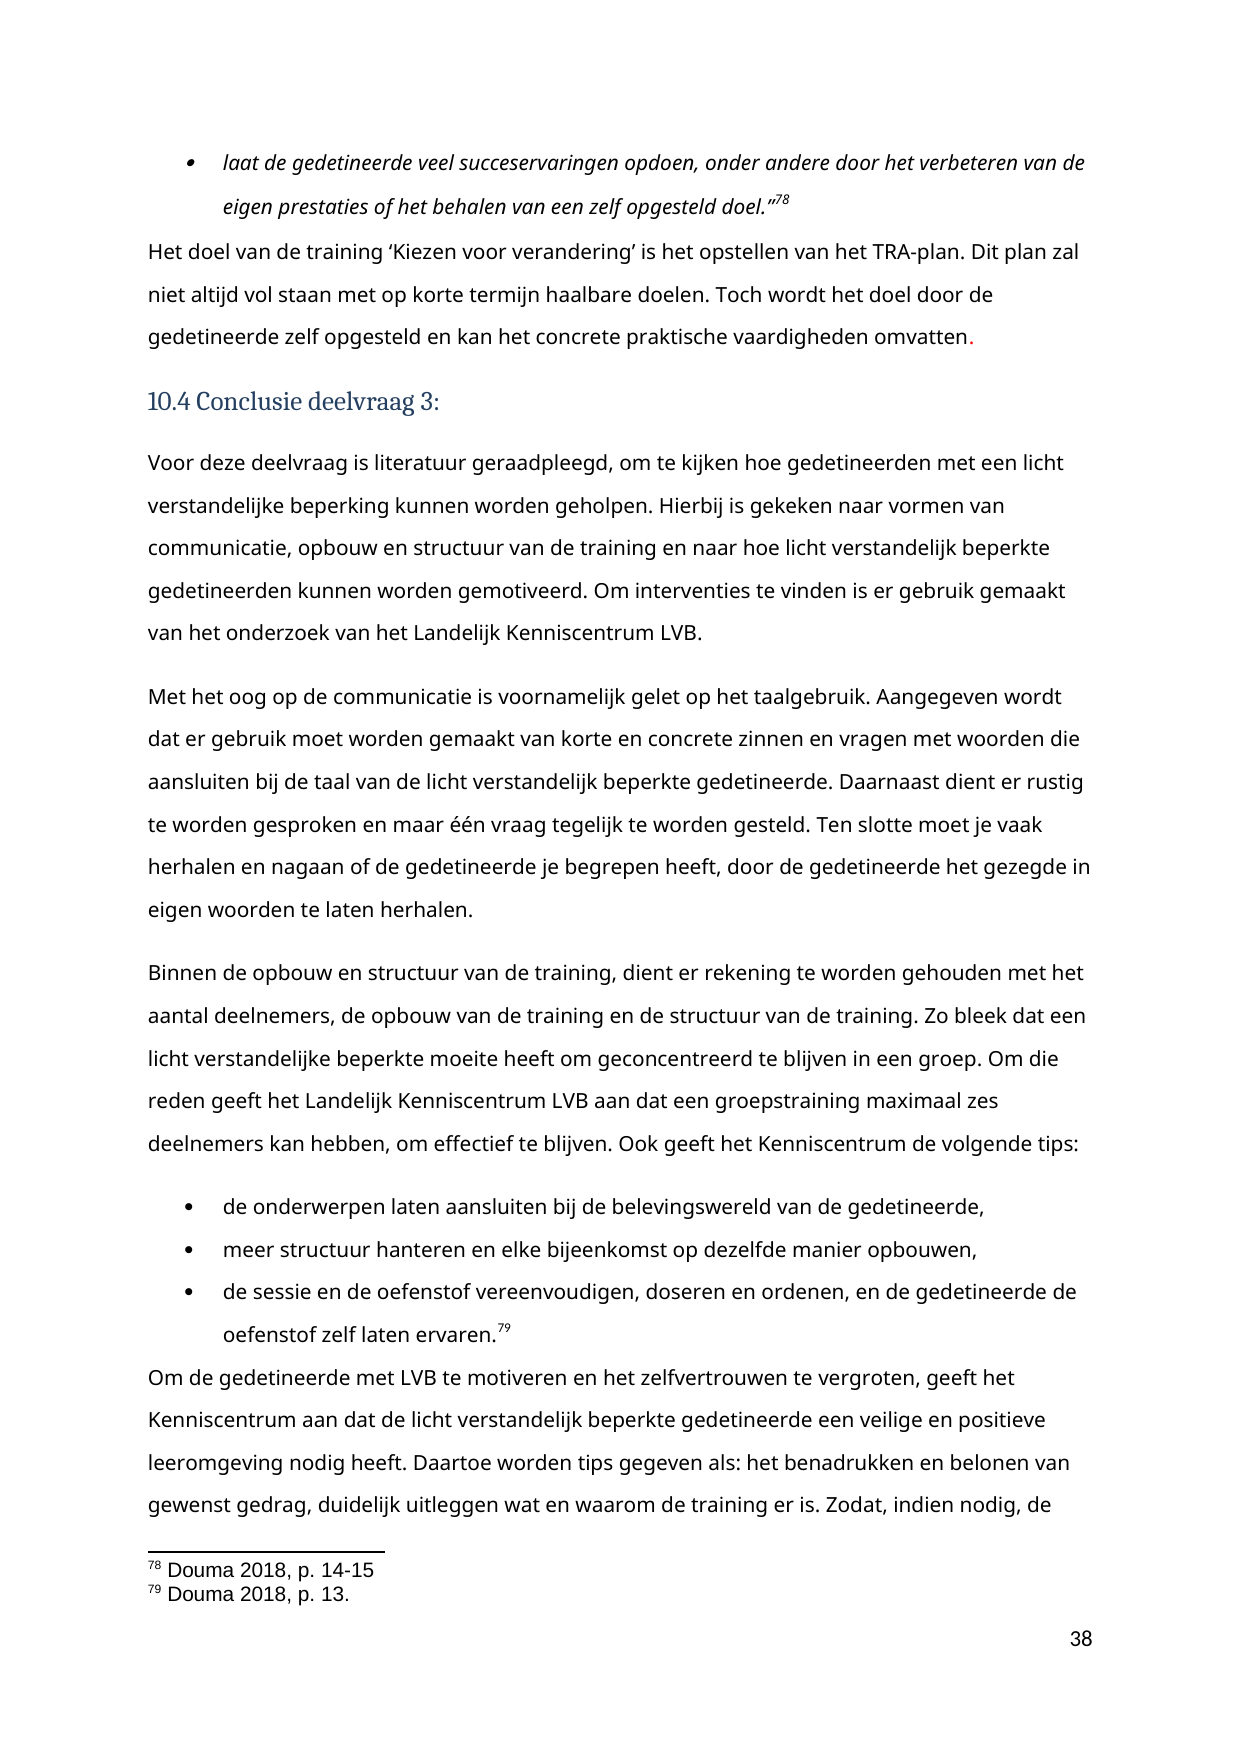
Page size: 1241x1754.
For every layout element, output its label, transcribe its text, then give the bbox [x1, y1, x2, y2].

list de onderwerpen laten aansluiten bij de belevingswereld van de gedetineerde, [185, 1192, 1092, 1221]
text Binnen de opbouw en structuur van de training, dient er rekening te worden gehouden met het aantal deelnemers, de opbouw van de training en de structuur van de training. Zo bleek dat een licht verstandelijke beperkte moeite heeft om geconcentreerd te blijven in een groep. Om die reden geeft het Landelijk Kenniscentrum LVB aan dat een groepstraining maximaal zes deelnemers kan hebben, om effectief te blijven. Ook geeft het Kenniscentrum de volgende tips: [148, 958, 1092, 1157]
text Het doel van de training ‘Kiezen voor verandering’ is het opstellen van het TRA-plan. Dit plan zal niet altijd vol staan met op korte termijn haalbare doelen. Toch wordt het doel door de gedetineerde zelf opgesteld en kan het concrete praktische vaardigheden omvatten. [148, 237, 1092, 351]
list laat de gedetineerde veel succeservaringen opdoen, onder andere door het verbeteren van de eigen prestaties of het behalen van een zelf opgesteld doel.” [185, 148, 1092, 222]
text Voor deze deelvraag is literatuur geraadpleegd, om te kijken hoe gedetineerden met een licht verstandelijke beperking kunnen worden geholpen. Hierbij is gekeken naar vormen van communicatie, opbouw en structuur van de training en naar hoe licht verstandelijk beperkte gedetineerden kunnen worden gemotiveerd. Om interventies te vinden is er gebruik gemaakt van het onderzoek van het Landelijk Kenniscentrum LVB. [148, 448, 1092, 647]
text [148, 1363, 1092, 1519]
text 10.4 Conclusie deelvraag 3: [148, 386, 1092, 417]
list meer structuur hanteren en elke bijeenkomst op dezelfde manier opbouwen, [185, 1235, 1092, 1263]
list de sessie en de oefenstof vereenvoudigen, doseren en ordenen, en de gedetineerde de oefenstof zelf laten ervaren. [185, 1277, 1092, 1348]
text Met het oog op de communicatie is voornamelijk gelet op het taalgebruik. Aangegeven wordt dat er gebruik moet worden gemaakt van korte en concrete zinnen en vragen met woorden die aansluiten bij de taal van de licht verstandelijk beperkte gedetineerde. Daarnaast dient er rustig te worden gesproken en maar één vraag tegelijk te worden gesteld. Ten slotte moet je vaak herhalen en nagaan of de gedetineerde je begrepen heeft, door de gedetineerde het gezegde in eigen woorden te laten herhalen. [148, 682, 1092, 923]
